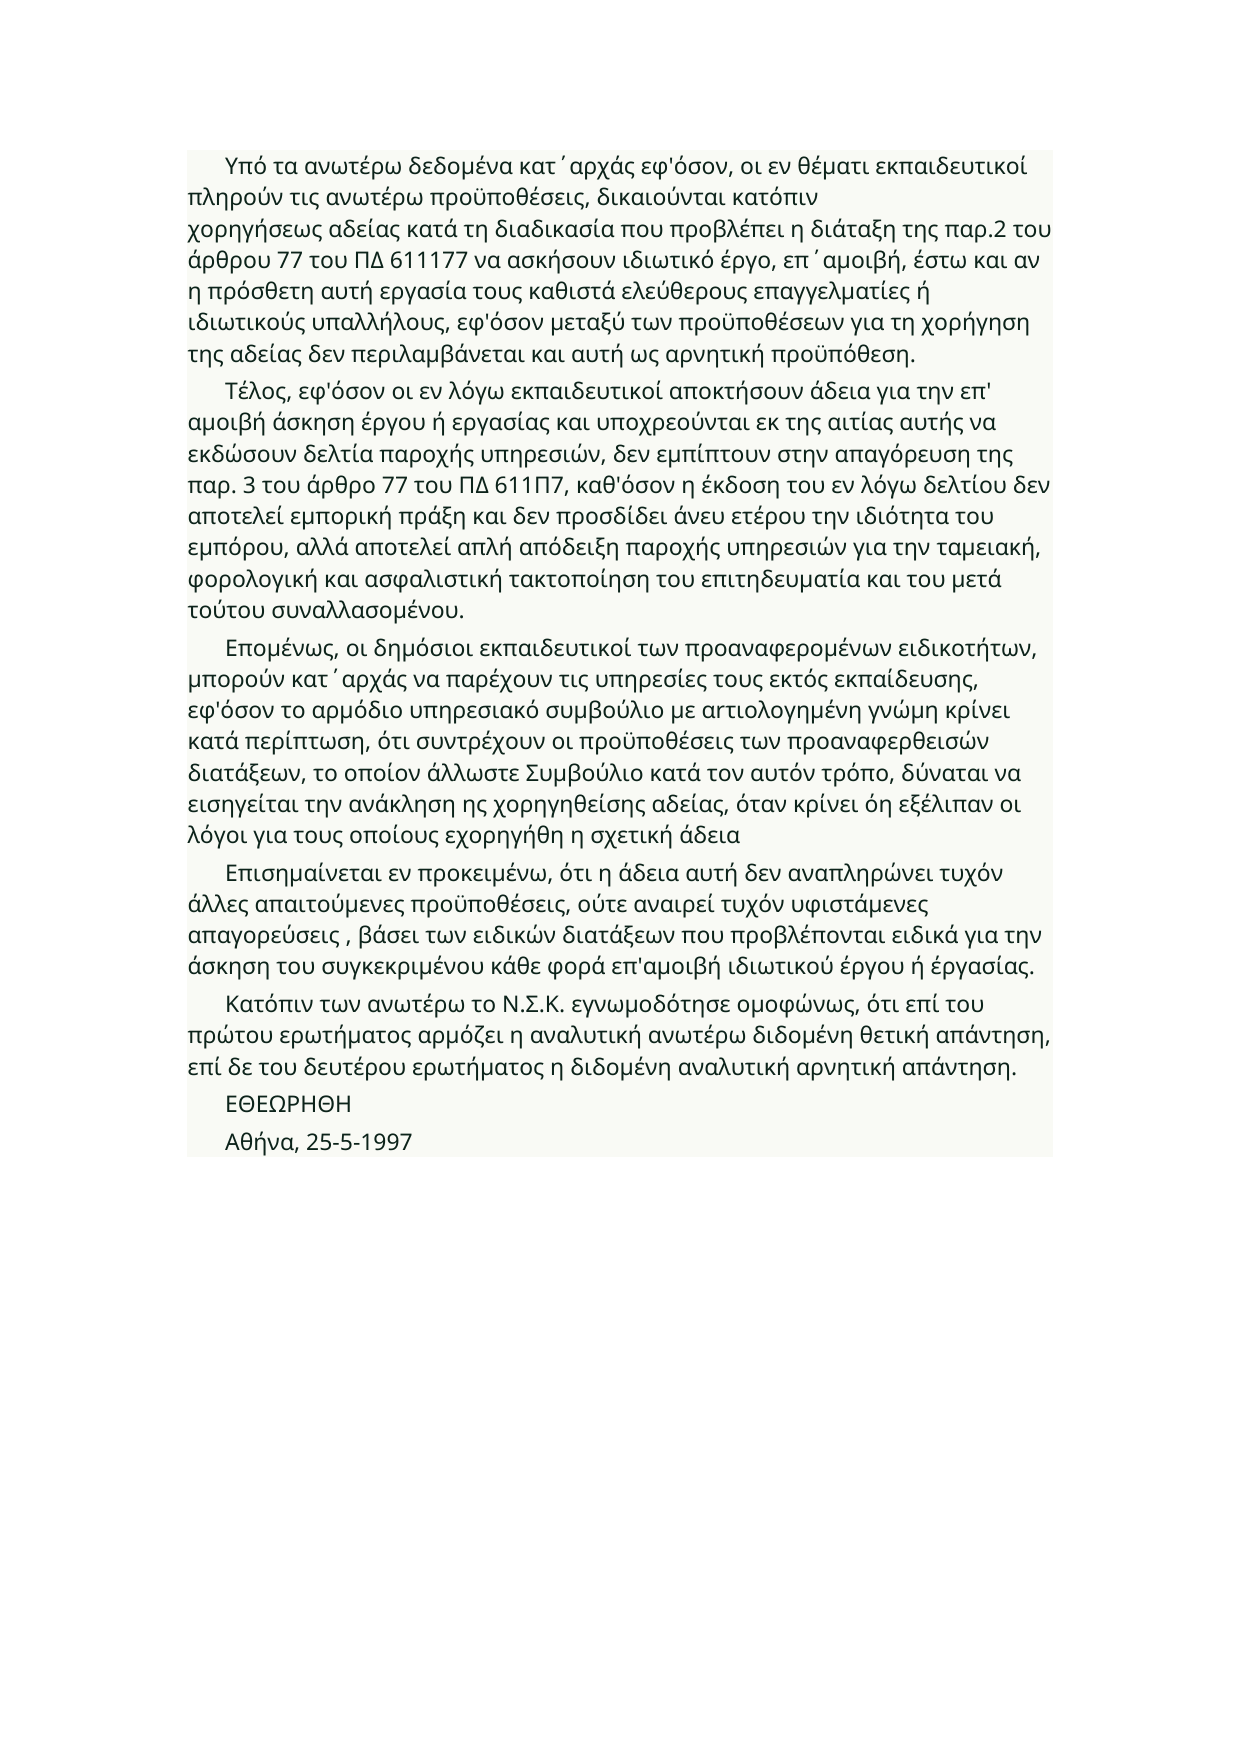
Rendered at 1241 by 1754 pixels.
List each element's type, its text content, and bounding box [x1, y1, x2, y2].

text Επισημαίνεται εν προκειμένω, ότι η άδεια αυτή δεν αναπληρώνει τυχόν άλλες απαιτούμενες προϋποθέσεις, ούτε αναιρεί τυχόν υφιστάμενες απαγορεύσεις , βάσει των ειδικών διατάξεων που προβλέπονται ειδικά για την άσκηση του συγκεκριμένου κάθε φορά επ'αμοιβή ιδιωτικού έργου ή έργασίας. [187, 857, 1053, 982]
text Τέλος, εφ'όσον οι εν λόγω εκπαιδευτικοί αποκτήσουν άδεια για την επ' αμοιβή άσκηση έργου ή εργασίας και υποχρεούνται εκ της αιτίας αυτής να εκδώσουν δελτία παροχής υπηρεσιών, δεν εμπίπτουν στην απαγόρευση της παρ. 3 του άρθρο 77 του ΠΔ 611Π7, καθ'όσον η έκδοση του εν λόγω δελτίου δεν αποτελεί εμπορική πράξη και δεν προσδίδει άνευ ετέρου την ιδιότητα του εμπόρου, αλλά αποτελεί απλή απόδειξη παροχής υπηρεσιών για την ταμειακή, φορολογική και ασφαλιστική τακτοποίηση του επιτηδευματία και του μετά τούτου συναλλασομένου. [187, 375, 1053, 625]
text Αθήνα, 25-5-1997 [187, 1126, 1053, 1157]
text Υπό τα ανωτέρω δεδομένα κατ΄αρχάς εφ'όσον, οι εν θέματι εκπαιδευτικοί πληρούν τις ανωτέρω προϋποθέσεις, δικαιούνται κατόπιν χορηγήσεως αδείας κατά τη διαδικασία που προβλέπει η διάταξη της παρ.2 του άρθρου 77 του ΠΔ 611177 να ασκήσουν ιδιωτικό έργο, επ΄αμοιβή, έστω και αν η πρόσθετη αυτή εργασία τους καθιστά ελεύθερους επαγγελματίες ή ιδιωτικούς υπαλλήλους, εφ'όσον μεταξύ των προϋποθέσεων για τη χορήγηση της αδείας δεν περιλαμβάνεται και αυτή ως αρνητική προϋπόθεση. [187, 150, 1053, 369]
text Επομένως, οι δημόσιοι εκπαιδευτικοί των προαναφερομένων ειδικοτήτων, μπορούν κατ΄αρχάς να παρέχουν τις υπηρεσίες τους εκτός εκπαίδευσης, εφ'όσον το αρμόδιο υπηρεσιακό συμβούλιο με αrτιολογημένη γνώμη κρίνει κατά περίπτωση, ότι συντρέχουν οι προϋποθέσεις των προαναφερθεισών διατάξεων, το οποίον άλλωστε Συμβούλιο κατά τον αυτόν τρόπο, δύναται να εισηγείται την ανάκληση ης χορηγηθείσης αδείας, όταν κρίνει όη εξέλιπαν οι λόγοι για τους οποίους εχορηγήθη η σχετική άδεια [187, 631, 1053, 850]
text ΕΘΕΩΡΗΘΗ [187, 1088, 1053, 1119]
text Κατόπιν των ανωτέρω το Ν.Σ.Κ. εγνωμοδότησε ομοφώνως, ότι επί του πρώτου ερωτήματος αρμόζει η αναλυτική ανωτέρω διδομένη θετική απάντηση, επί δε του δευτέρου ερωτήματος η διδομένη αναλυτική αρνητική απάντηση. [187, 988, 1053, 1082]
